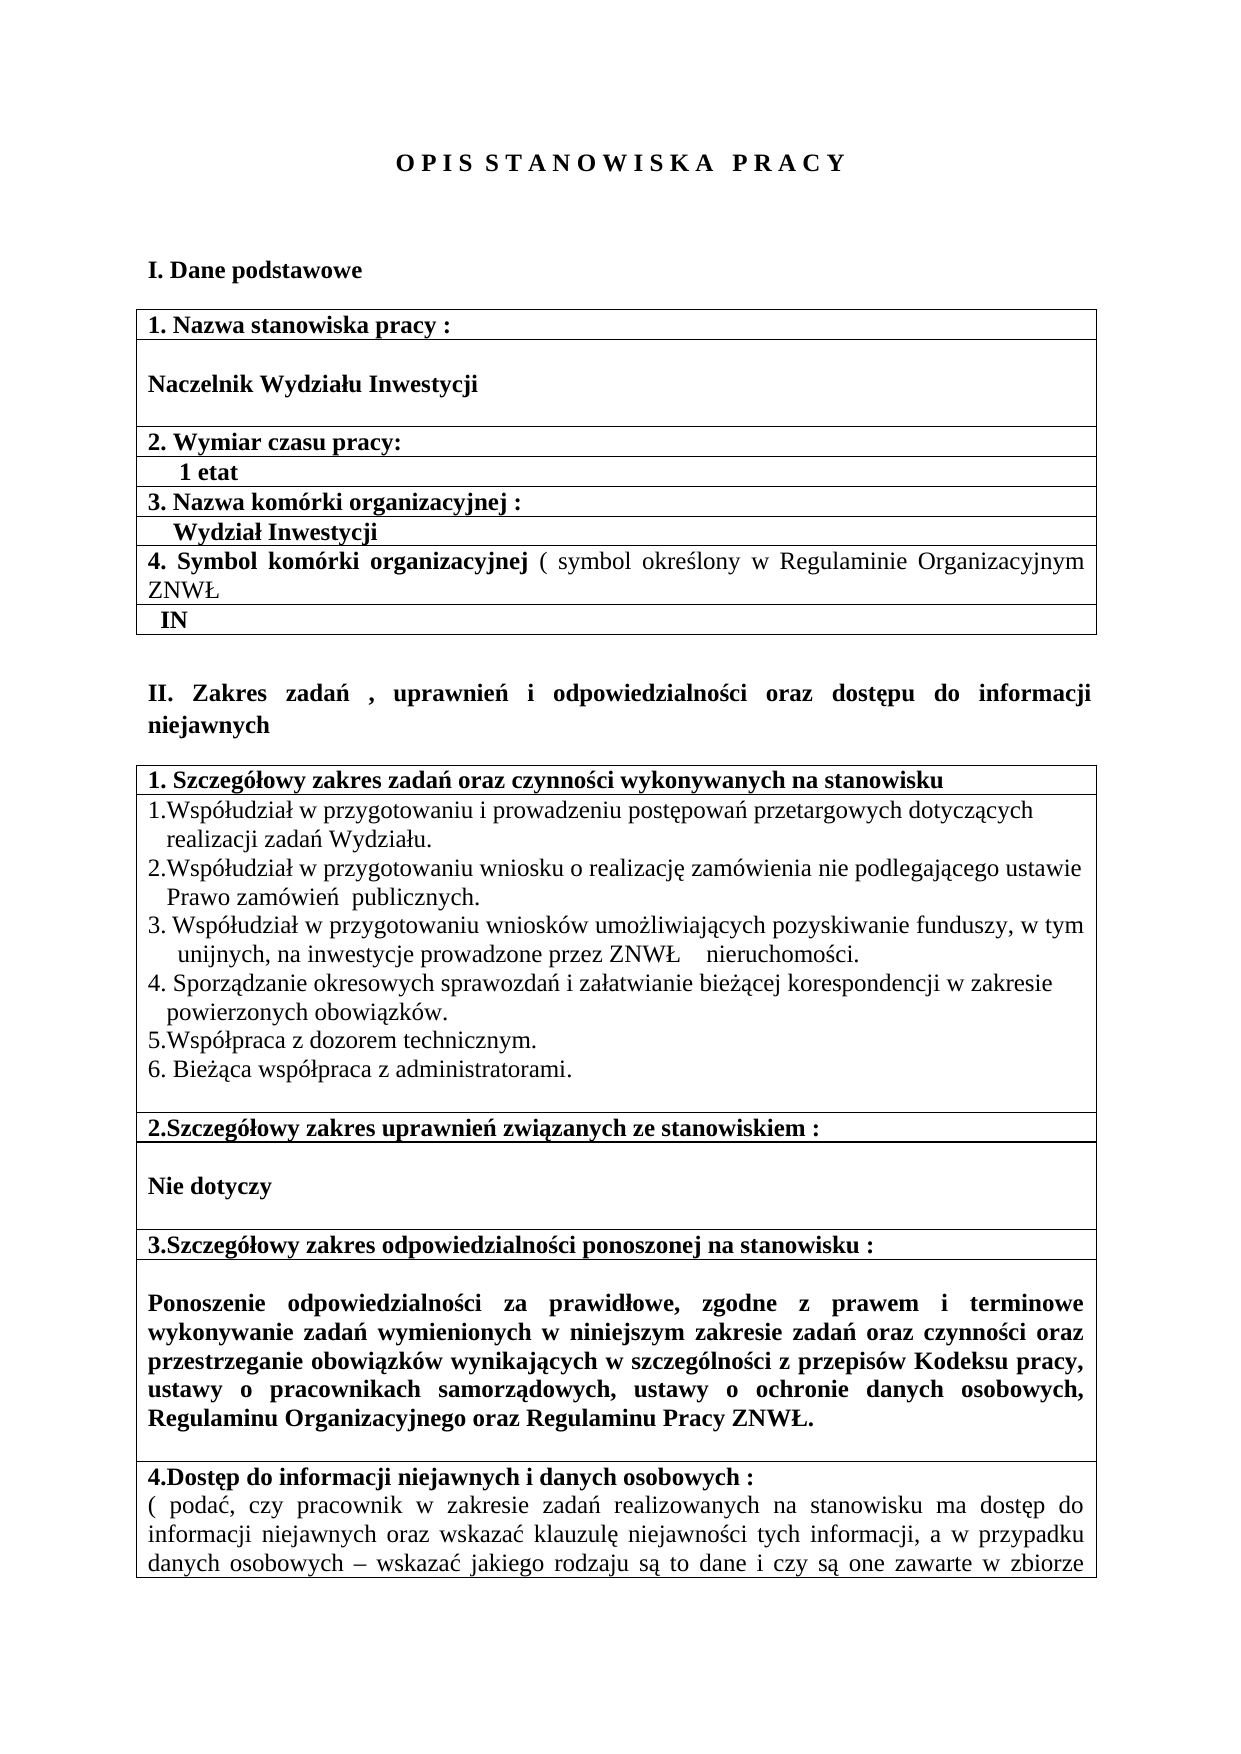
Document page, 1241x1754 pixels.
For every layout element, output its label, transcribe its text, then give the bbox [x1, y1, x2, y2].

text O P I S S T A N O W I S K A P R A C Y [148, 148, 1093, 176]
table_cell Nie dotyczy [137, 1143, 1096, 1229]
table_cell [137, 1462, 1096, 1577]
table_cell 3. Nazwa komórki organizacyjnej : [137, 487, 1096, 516]
table_header 1. Nazwa stanowiska pracy : [137, 310, 1096, 339]
table_cell 2. Wymiar czasu pracy: [137, 427, 1096, 456]
table_cell 4. Symbol komórki organizacyjnej ( symbol określony w Regulaminie Organizacyjnym ZNWŁ [137, 546, 1096, 604]
table_cell 3.Szczegółowy zakres odpowiedzialności ponoszonej na stanowisku : [137, 1230, 1096, 1258]
table_cell 2.Szczegółowy zakres uprawnień związanych ze stanowiskiem : [137, 1113, 1096, 1141]
table_cell IN [137, 605, 1096, 634]
text I. Dane podstawowe [148, 255, 1093, 284]
table_cell 1 etat [137, 457, 1096, 486]
table_cell Ponoszenie odpowiedzialności za prawidłowe, zgodne z prawem i terminowe wykonywanie zadań wymienionych w niniejszym zakresie zadań oraz czynności oraz przestrzeganie obowiązków wynikających w szczególności z przepisów Kodeksu pracy, ustawy o pracownikach samorządowych, ustawy o ochronie danych osobowych, Regulaminu Organizacyjnego oraz Regulaminu Pracy ZNWŁ. [137, 1260, 1096, 1461]
table_cell Naczelnik Wydziału Inwestycji [137, 340, 1096, 426]
text II. Zakres zadań , uprawnień i odpowiedzialności oraz dostępu do informacji niejawnych [148, 678, 1093, 739]
table_header 1. Szczegółowy zakres zadań oraz czynności wykonywanych na stanowisku [137, 766, 1096, 794]
table_cell Wydział Inwestycji [137, 517, 1096, 545]
table_cell 1.Współudział w przygotowaniu i prowadzeniu postępowań przetargowych dotyczących realizacji zadań Wydziału. 2.Współudział w przygotowaniu wniosku o realizację zamówienia nie podlegającego ustawie Prawo zamówień publicznych. 3. Współudział w przygotowaniu wniosków umożliwiających pozyskiwanie funduszy, w tym unijnych, na inwestycje prowadzone przez ZNWŁ nieruchomości. 4. Sporządzanie okresowych sprawozdań i załatwianie bieżącej korespondencji w zakresie powierzonych obowiązków. 5.Współpraca z dozorem technicznym. 6. Bieżąca współpraca z administratorami. [137, 795, 1096, 1112]
